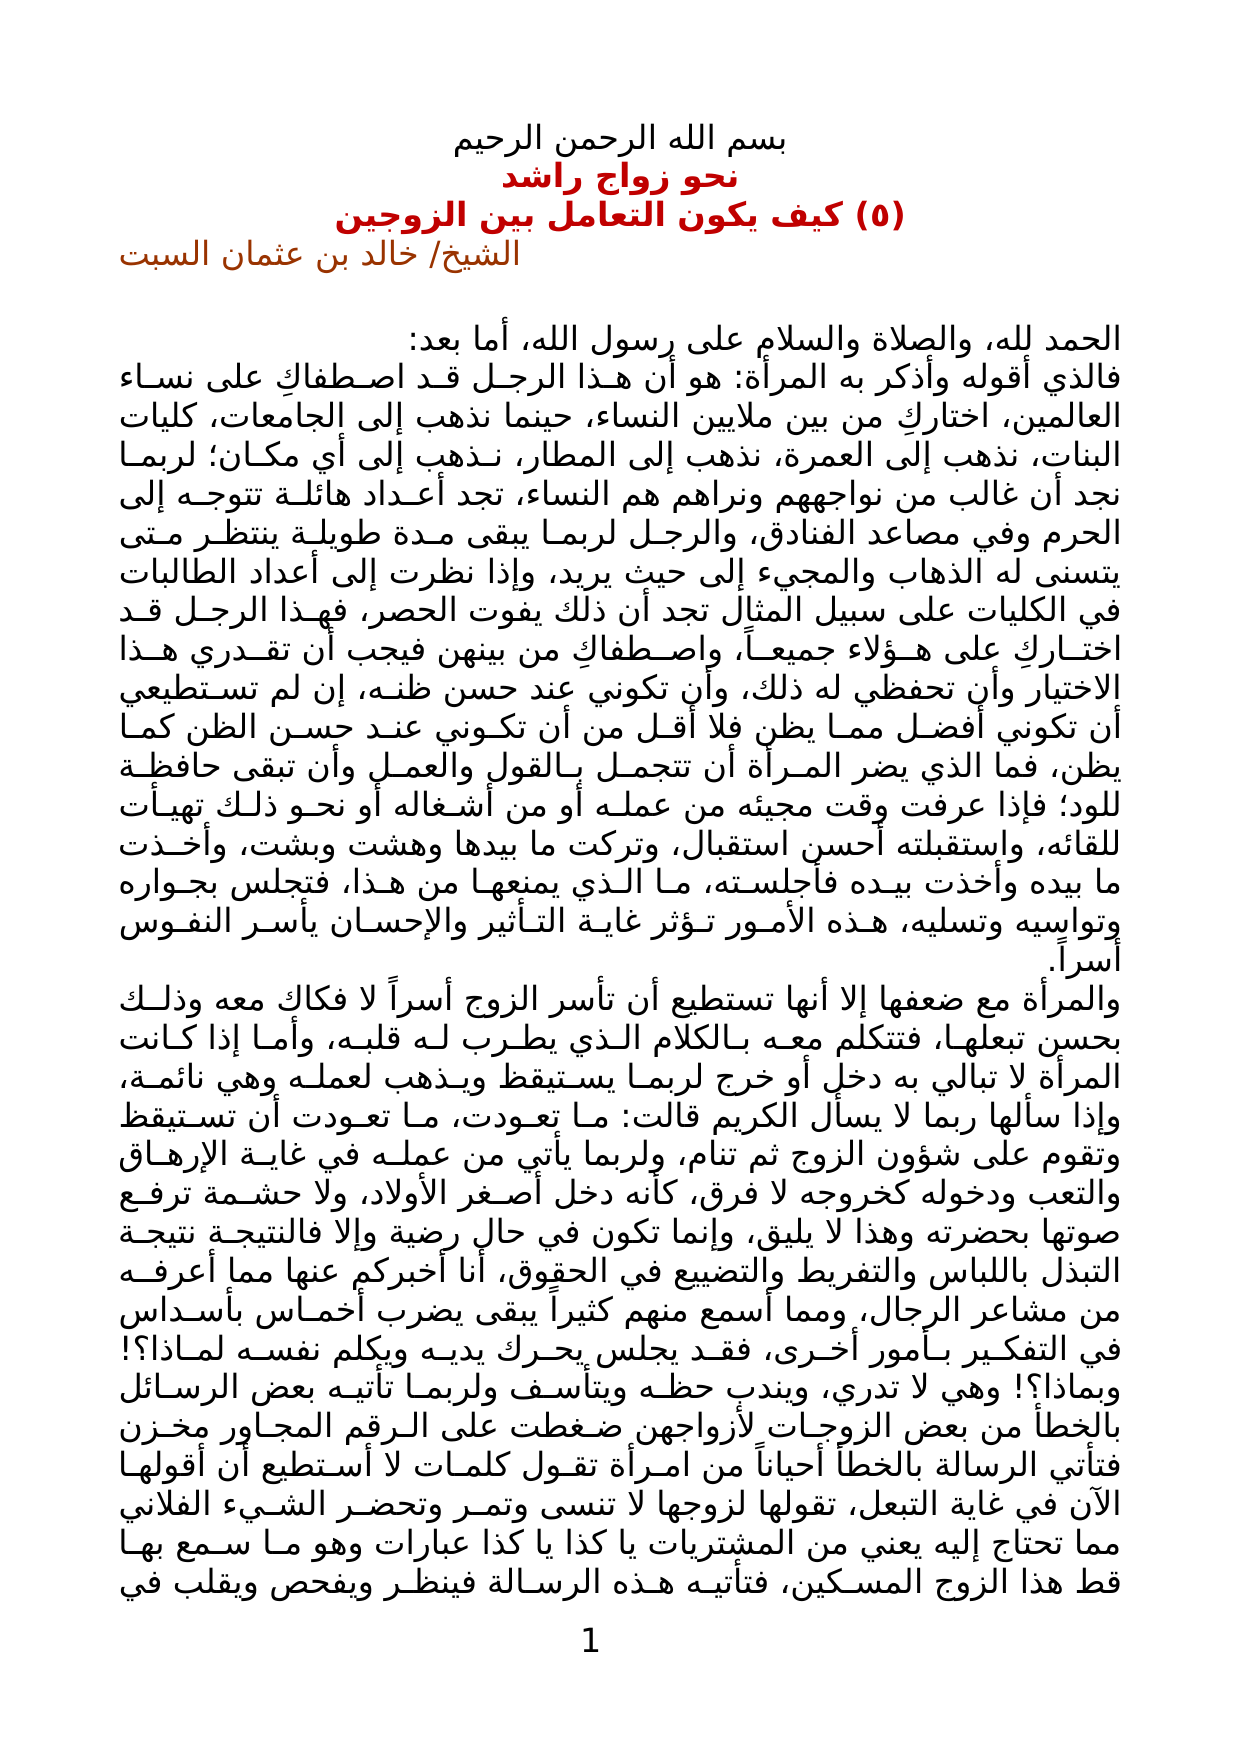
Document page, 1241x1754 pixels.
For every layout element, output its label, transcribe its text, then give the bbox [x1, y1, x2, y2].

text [118, 979, 1122, 1601]
text الحمد لله، والصلاة والسلام على رسول الله، أما بعد: [118, 319, 1122, 358]
text الشيخ/ خالد بن عثمان السبت [118, 235, 1122, 273]
text نحو زواج راشد [118, 157, 1122, 196]
text بسم الله الرحمن الرحيم [118, 118, 1122, 157]
text (٥) كيف يكون التعامل بين الزوجين [118, 196, 1122, 235]
text فالذي أقوله وأذكر به المرأة: هو أن هذا الرجل قد اصطفاكِ على نساء العالمين، اختاركِ من بين ملايين النساء، حينما نذهب إلى الجامعات، كليات البنات، نذهب إلى العمرة، نذهب إلى المطار، نذهب إلى أي مكان؛ لربما نجد أن غالب من نواجههم ونراهم هم النساء، تجد أعداد هائلة تتوجه إلى الحرم وفي مصاعد الفنادق، والرجل لربما يبقى مدة طويلة ينتظر متى يتسنى له الذهاب والمجيء إلى حيث يريد، وإذا نظرت إلى أعداد الطالبات في الكليات على سبيل المثال تجد أن ذلك يفوت الحصر، فهذا الرجل قد اختاركِ على هؤلاء جميعاً، واصطفاكِ من بينهن فيجب أن تقدري هذا الاختيار وأن تحفظي له ذلك، وأن تكوني عند حسن ظنه، إن لم تستطيعي أن تكوني أفضل مما يظن فلا أقل من أن تكوني عند حسن الظن كما يظن، فما الذي يضر المرأة أن تتجمل بالقول والعمل وأن تبقى حافظة للود؛ فإذا عرفت وقت مجيئه من عمله أو من أشغاله أو نحو ذلك تهيأت للقائه، واستقبلته أحسن استقبال، وتركت ما بيدها وهشت وبشت، وأخذت ما بيده وأخذت بيده فأجلسته، ما الذي يمنعها من هذا، فتجلس بجواره وتواسيه وتسليه، هذه الأمور تؤثر غاية التأثير والإحسان يأسر النفوس أسراً. [118, 358, 1122, 979]
